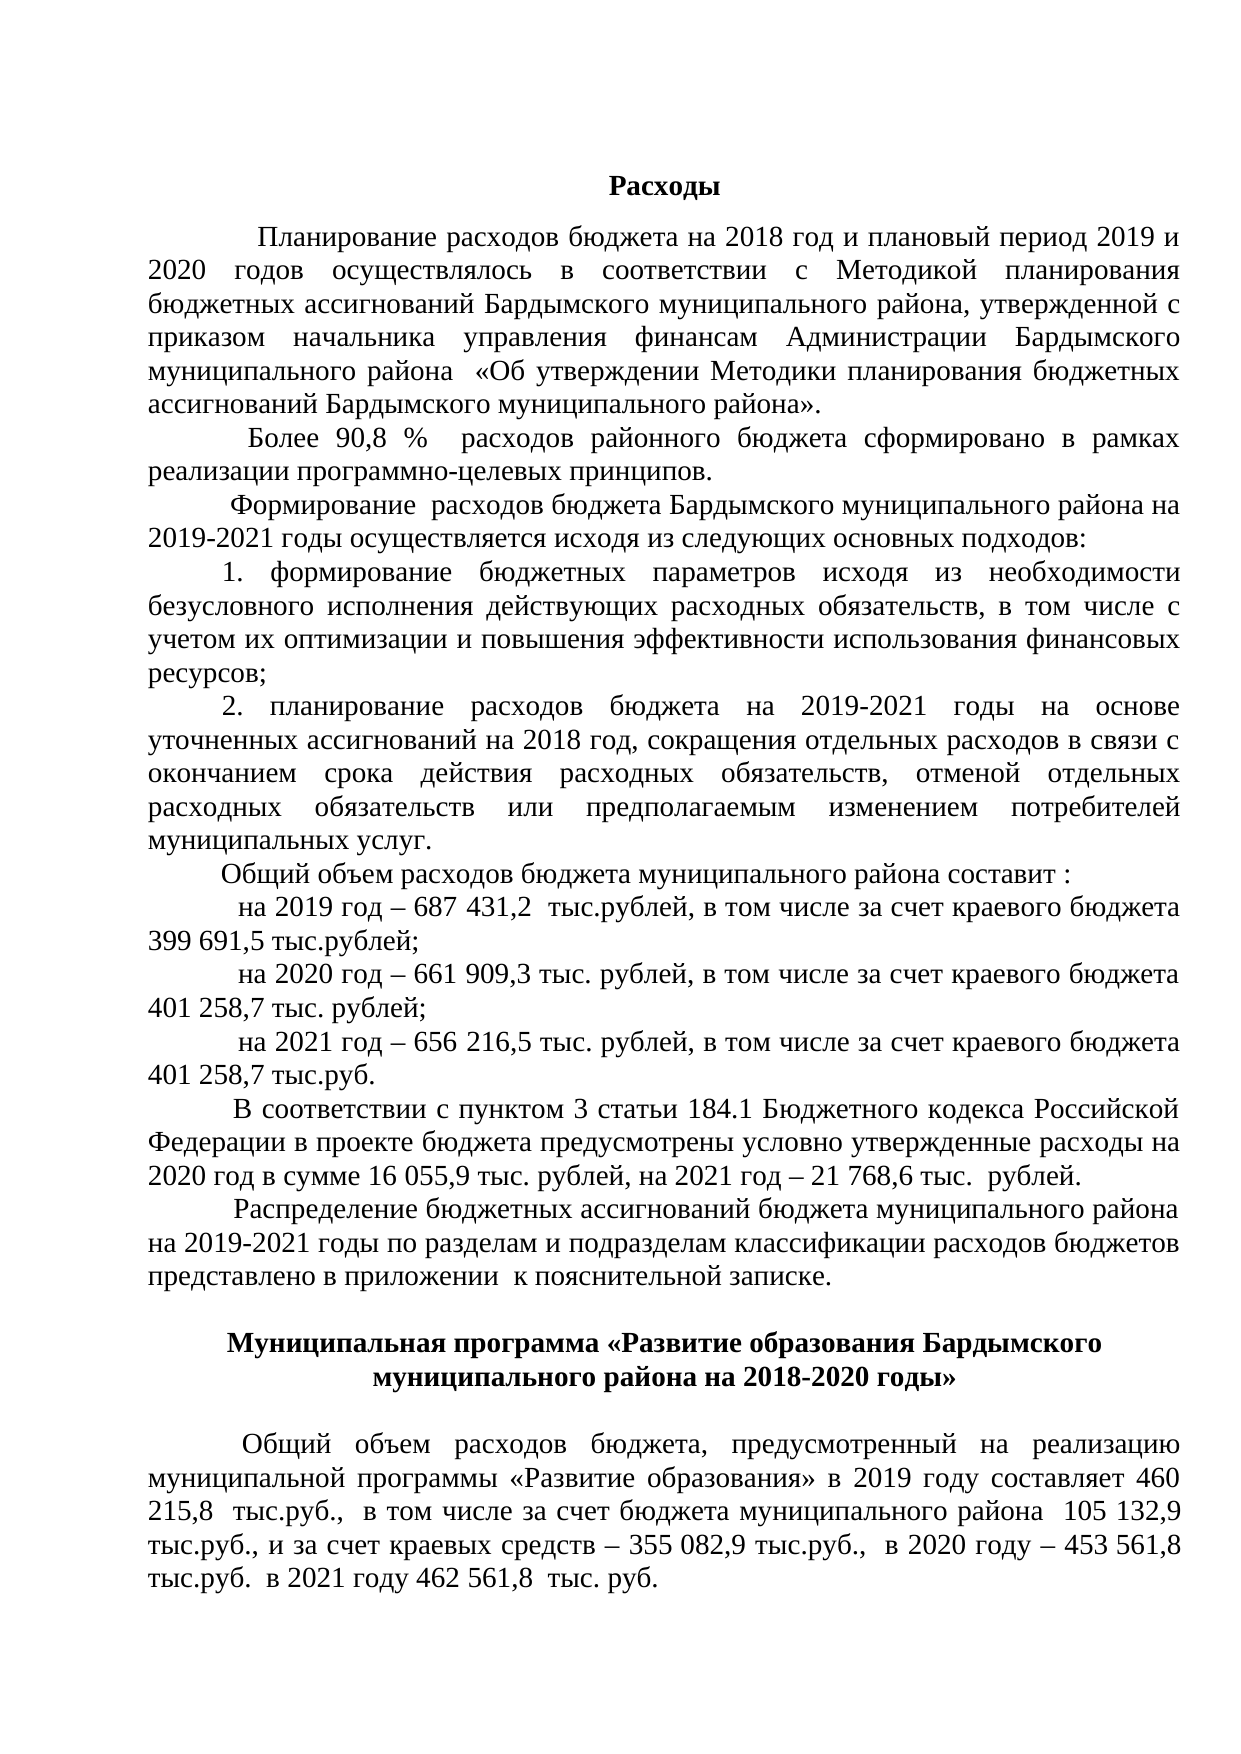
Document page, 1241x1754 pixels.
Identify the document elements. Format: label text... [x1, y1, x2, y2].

text на 2019 год – 687 431,2 тыс.рублей, в том числе за счет краевого бюджета 399 691,5 тыс.рублей; [148, 889, 1181, 957]
text на 2020 год – 661 909,3 тыс. рублей, в том числе за счет краевого бюджета 401 258,7 тыс. рублей; [148, 957, 1181, 1024]
text Расходы [148, 168, 1181, 202]
text Формирование расходов бюджета Бардымского муниципального района на 2019-2021 годы осуществляется исходя из следующих основных подходов: [148, 487, 1181, 554]
text Общий объем расходов бюджета, предусмотренный на реализацию муниципальной программы «Развитие образования» в 2019 году составляет 460 215,8 тыс.руб., в том числе за счет бюджета муниципального района 105 132,9 тыс.руб., и за счет краевых средств – 355 082,9 тыс.руб., в 2020 году – 453 561,8 тыс.руб. в 2021 году 462 561,8 тыс. руб. [148, 1426, 1181, 1594]
text Распределение бюджетных ассигнований бюджета муниципального района на 2019-2021 годы по разделам и подразделам классификации расходов бюджетов представлено в приложении к пояснительной записке. [148, 1191, 1181, 1292]
text Более 90,8 % расходов районного бюджета сформировано в рамках реализации программно-целевых принципов. [148, 420, 1181, 487]
text 1. формирование бюджетных параметров исходя из необходимости безусловного исполнения действующих расходных обязательств, в том числе с учетом их оптимизации и повышения эффективности использования финансовых ресурсов; [148, 554, 1181, 688]
text 2. планирование расходов бюджета на 2019-2021 годы на основе уточненных ассигнований на 2018 год, сокращения отдельных расходов в связи с окончанием срока действия расходных обязательств, отменой отдельных расходных обязательств или предполагаемым изменением потребителей муниципальных услуг. [148, 688, 1181, 856]
text Муниципальная программа «Развитие образования Бардымского муниципального района на 2018-2020 годы» [148, 1326, 1181, 1393]
text В соответствии с пунктом 3 статьи 184.1 Бюджетного кодекса Российской Федерации в проекте бюджета предусмотрены условно утвержденные расходы на 2020 год в сумме 16 055,9 тыс. рублей, на 2021 год – 21 768,6 тыс. рублей. [148, 1091, 1181, 1191]
text Планирование расходов бюджета на 2018 год и плановый период 2019 и 2020 годов осуществлялось в соответствии с Методикой планирования бюджетных ассигнований Бардымского муниципального района, утвержденной с приказом начальника управления финансам Администрации Бардымского муниципального района «Об утверждении Методики планирования бюджетных ассигнований Бардымского муниципального района». [148, 219, 1181, 420]
text Общий объем расходов бюджета муниципального района составит : [148, 856, 1181, 889]
text на 2021 год – 656 216,5 тыс. рублей, в том числе за счет краевого бюджета 401 258,7 тыс.руб. [148, 1024, 1181, 1091]
